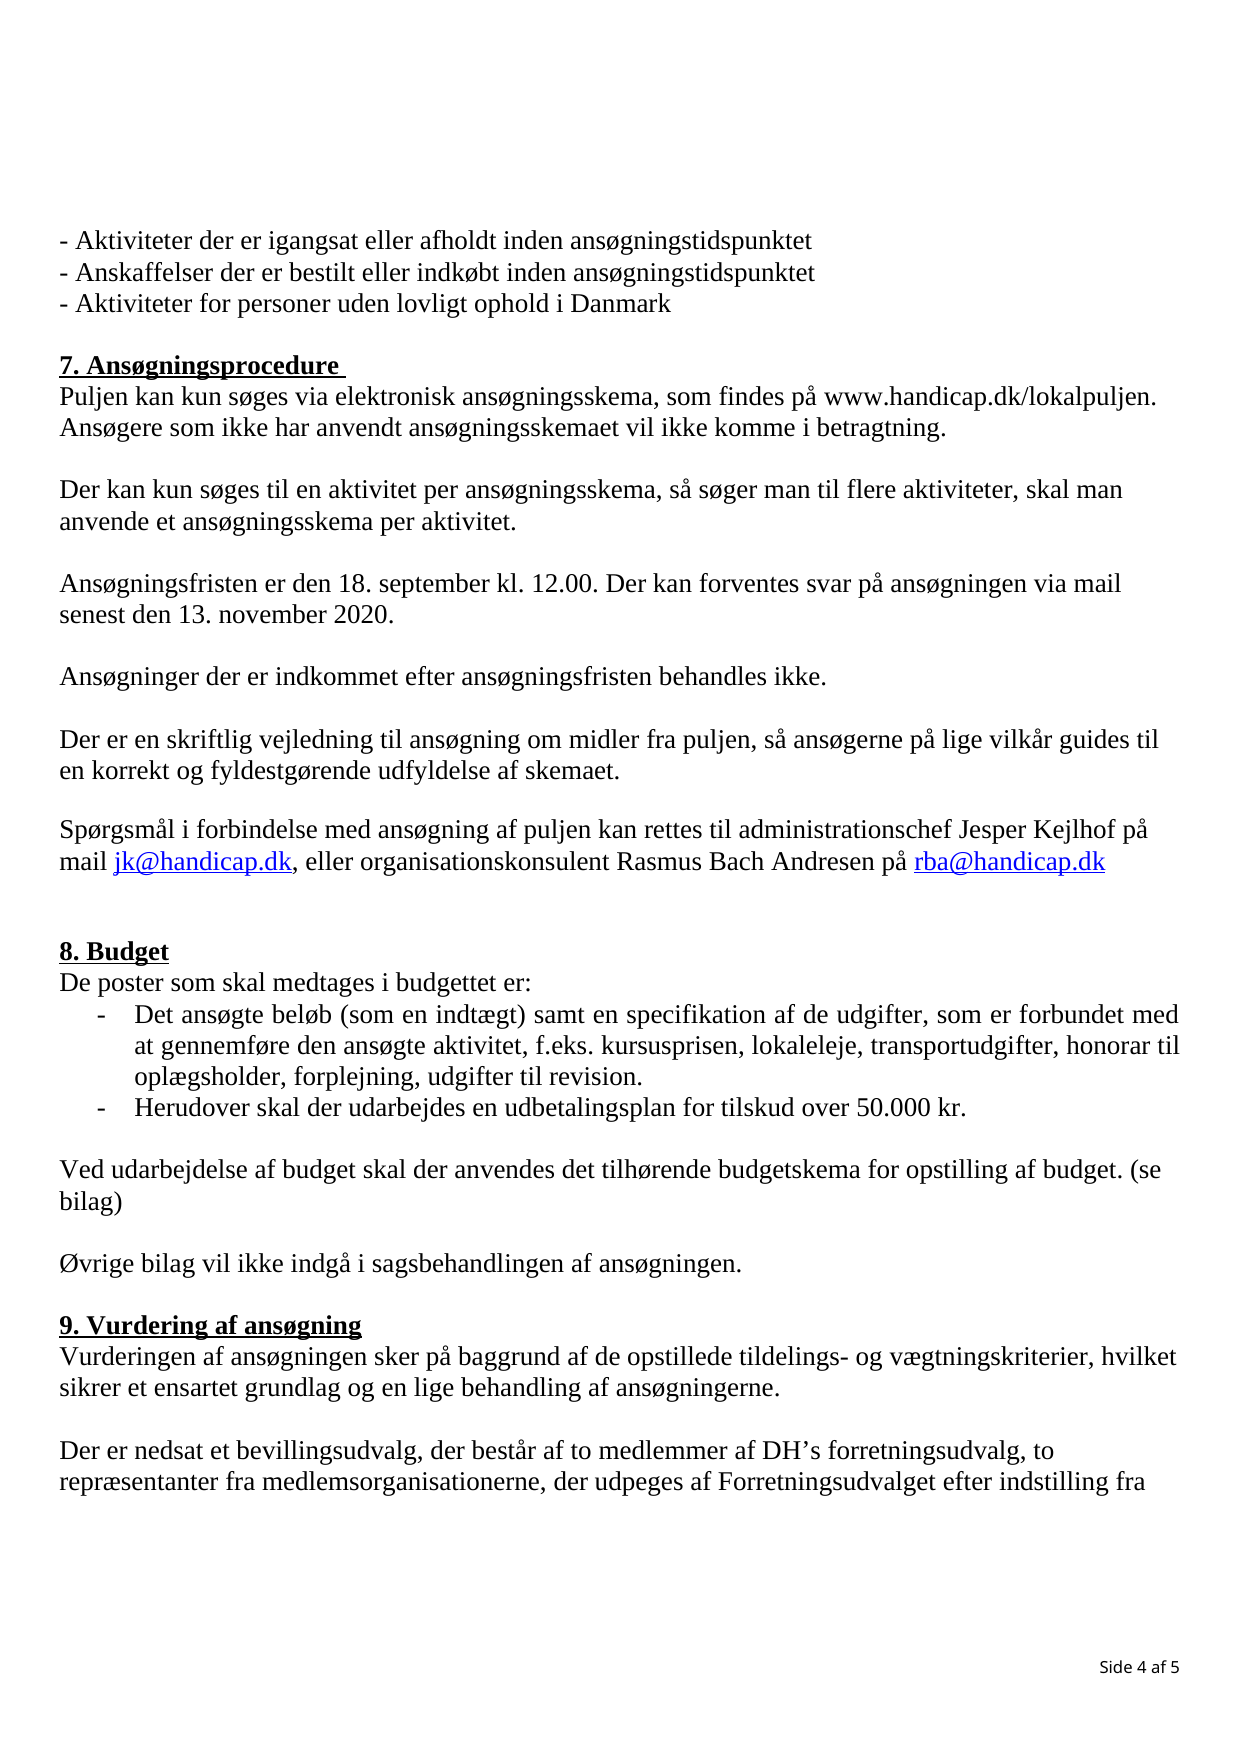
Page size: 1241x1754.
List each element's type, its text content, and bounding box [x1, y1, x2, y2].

text Ansøgninger der er indkommet efter ansøgningsfristen behandles ikke. [59, 661, 1181, 692]
text Ved udarbejdelse af budget skal der anvendes det tilhørende budgetskema for opstilling af budget. (se bilag) [59, 1153, 1181, 1216]
text - Anskaffelser der er bestilt eller indkøbt inden ansøgningstidspunktet [59, 256, 1181, 287]
text - Aktiviteter for personer uden lovligt ophold i Danmark [59, 287, 1181, 318]
text Der kan kun søges til en aktivitet per ansøgningsskema, så søger man til flere aktiviteter, skal man anvende et ansøgningsskema per aktivitet. [59, 442, 1181, 536]
text - Aktiviteter der er igangsat eller afholdt inden ansøgningstidspunktet [59, 224, 1181, 256]
text Puljen kan kun søges via elektronisk ansøgningsskema, som findes på www.handicap.dk/lokalpuljen. Ansøgere som ikke har anvendt ansøgningsskemaet vil ikke komme i betragtning. [59, 380, 1181, 442]
list Herudover skal der udarbejdes en udbetalingsplan for tilskud over 50.000 kr. [97, 1091, 1181, 1122]
text Ansøgningsfristen er den 18. september kl. 12.00. Der kan forventes svar på ansøgningen via mail senest den 13. november 2020. [59, 567, 1181, 629]
text Spørgsmål i forbindelse med ansøgning af puljen kan rettes til administrationschef Jesper Kejlhof på mail jk@handicap.dk, eller organisationskonsulent Rasmus Bach Andresen på rba@handicap.dk [59, 813, 1181, 876]
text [59, 1434, 1181, 1496]
text De poster som skal medtages i budgettet er: [59, 967, 1181, 998]
text Der er en skriftlig vejledning til ansøgning om midler fra puljen, så ansøgerne på lige vilkår guides til en korrekt og fyldestgørende udfyldelse af skemaet. [59, 723, 1181, 785]
text Øvrige bilag vil ikke indgå i sagsbehandlingen af ansøgningen. [59, 1247, 1181, 1278]
text 7. Ansøgningsprocedure [59, 349, 1181, 380]
text Vurderingen af ansøgningen sker på baggrund af de opstillede tildelings- og vægtningskriterier, hvilket sikrer et ensartet grundlag og en lige behandling af ansøgningerne. [59, 1340, 1181, 1403]
text 9. Vurdering af ansøgning [59, 1278, 1181, 1340]
list Det ansøgte beløb (som en indtægt) samt en specifikation af de udgifter, som er forbundet med at gennemføre den ansøgte aktivitet, f.eks. kursusprisen, lokaleleje, transportudgifter, honorar til oplægsholder, forplejning, udgifter til revision. [97, 998, 1181, 1091]
text 8. Budget [59, 935, 1181, 967]
